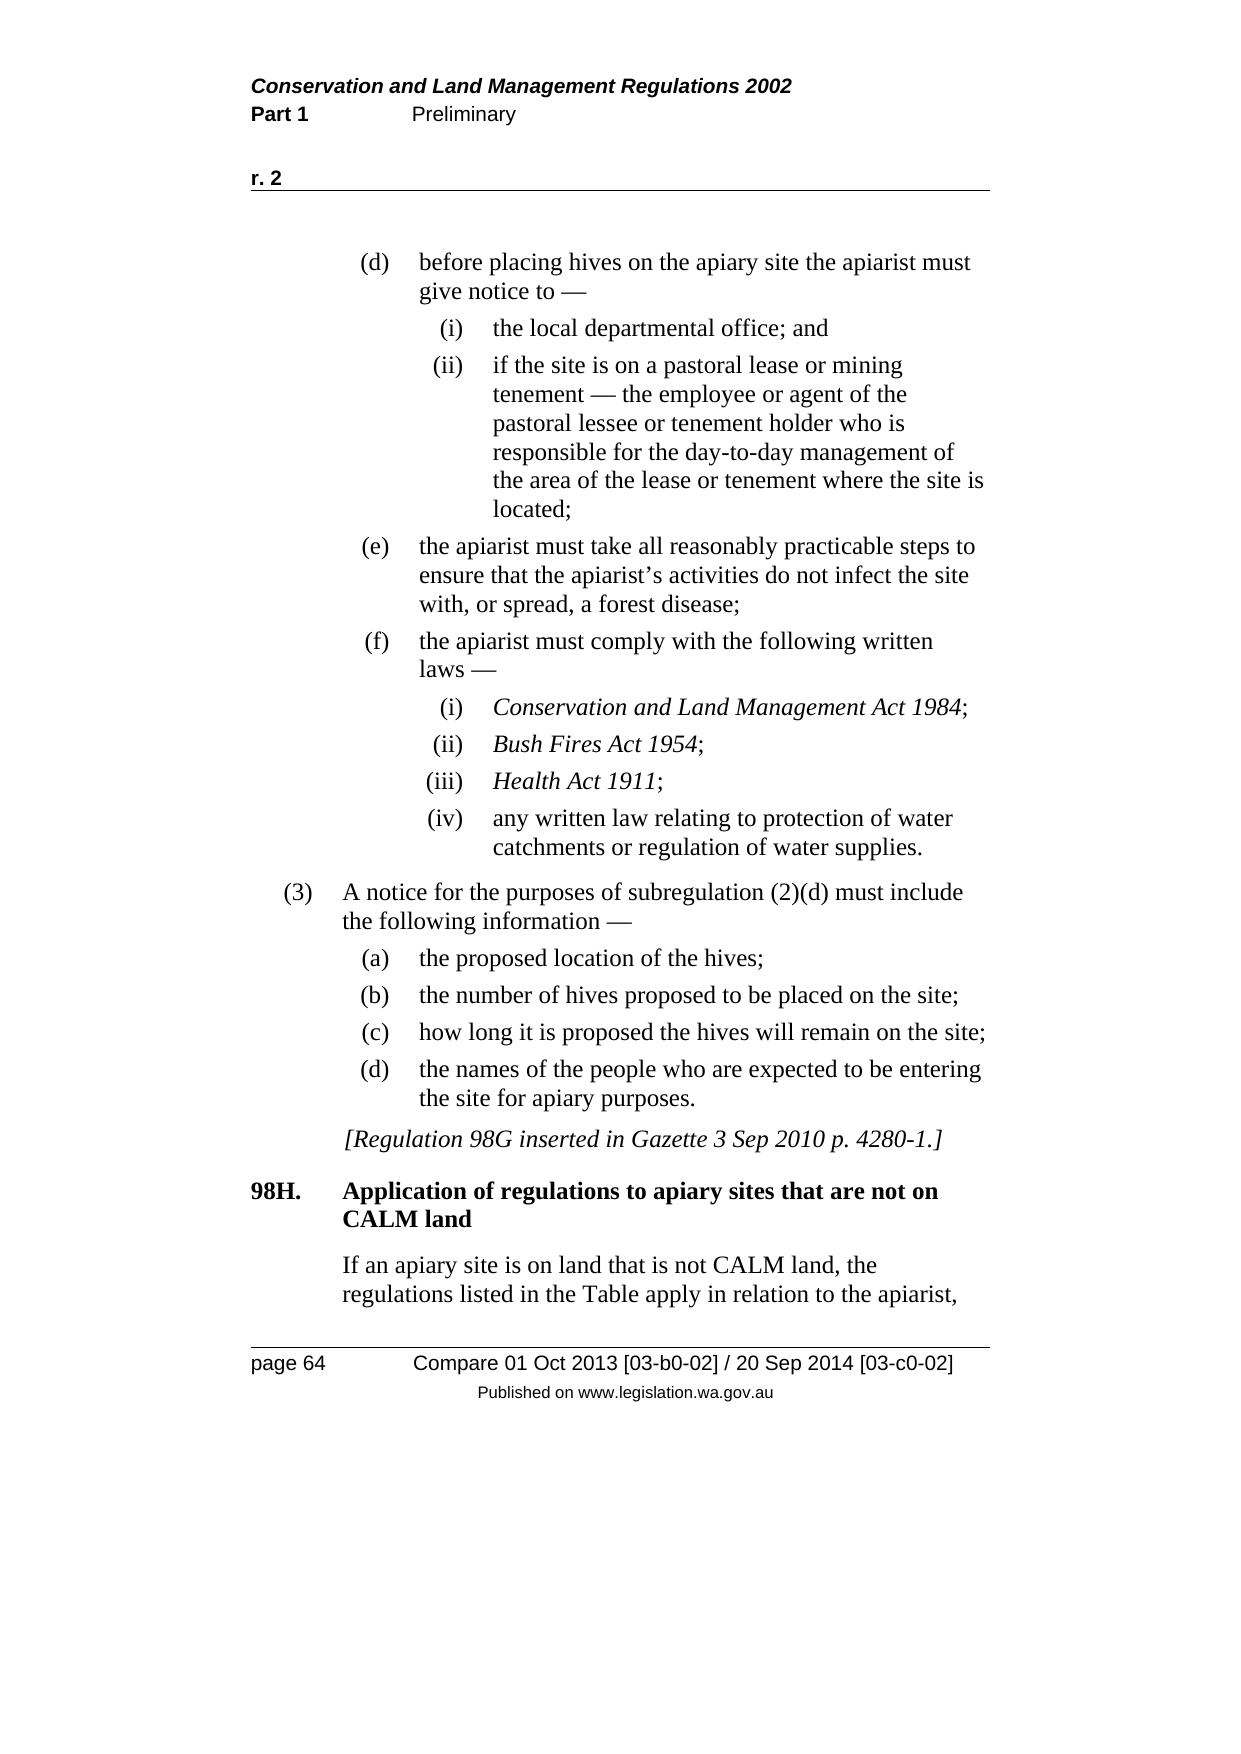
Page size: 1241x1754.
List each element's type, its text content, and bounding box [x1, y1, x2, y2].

text (c) how long it is proposed the hives will remain on the site; [251, 1017, 990, 1046]
text (iv) any written law relating to protection of water catchments or regulation of water supplies. [251, 803, 990, 860]
text [Regulation 98G inserted in Gazette 3 Sep 2010 p. 4280-1.] [251, 1124, 990, 1153]
text (ii) Bush Fires Act 1954; [251, 729, 990, 757]
text (e) the apiarist must take all reasonably practicable steps to ensure that the apiarist’s activities do not infect the site with, or spread, a forest disease; [251, 531, 990, 617]
text (f) the apiarist must comply with the following written laws — [251, 626, 990, 683]
text (ii) if the site is on a pastoral lease or mining tenement — the employee or agent of the pastoral lessee or tenement holder who is responsible for the day-to-day management of the area of the lease or tenement where the site is located; [251, 350, 990, 523]
text (b) the number of hives proposed to be placed on the site; [251, 980, 990, 1009]
text (iii) Health Act 1911; [251, 766, 990, 794]
subtitle 98H. Application of regulations to apiary sites that are not on CALM land [251, 1176, 990, 1233]
text (3) A notice for the purposes of subregulation (2)(d) must include the following information — [251, 877, 990, 934]
text (d) the names of the people who are expected to be entering the site for apiary purposes. [251, 1054, 990, 1112]
text (d) before placing hives on the apiary site the apiarist must give notice to — [251, 247, 990, 305]
text (i) the local departmental office; and [251, 313, 990, 342]
text (a) the proposed location of the hives; [251, 943, 990, 972]
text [251, 1250, 990, 1307]
text (i) Conservation and Land Management Act 1984; [251, 692, 990, 720]
